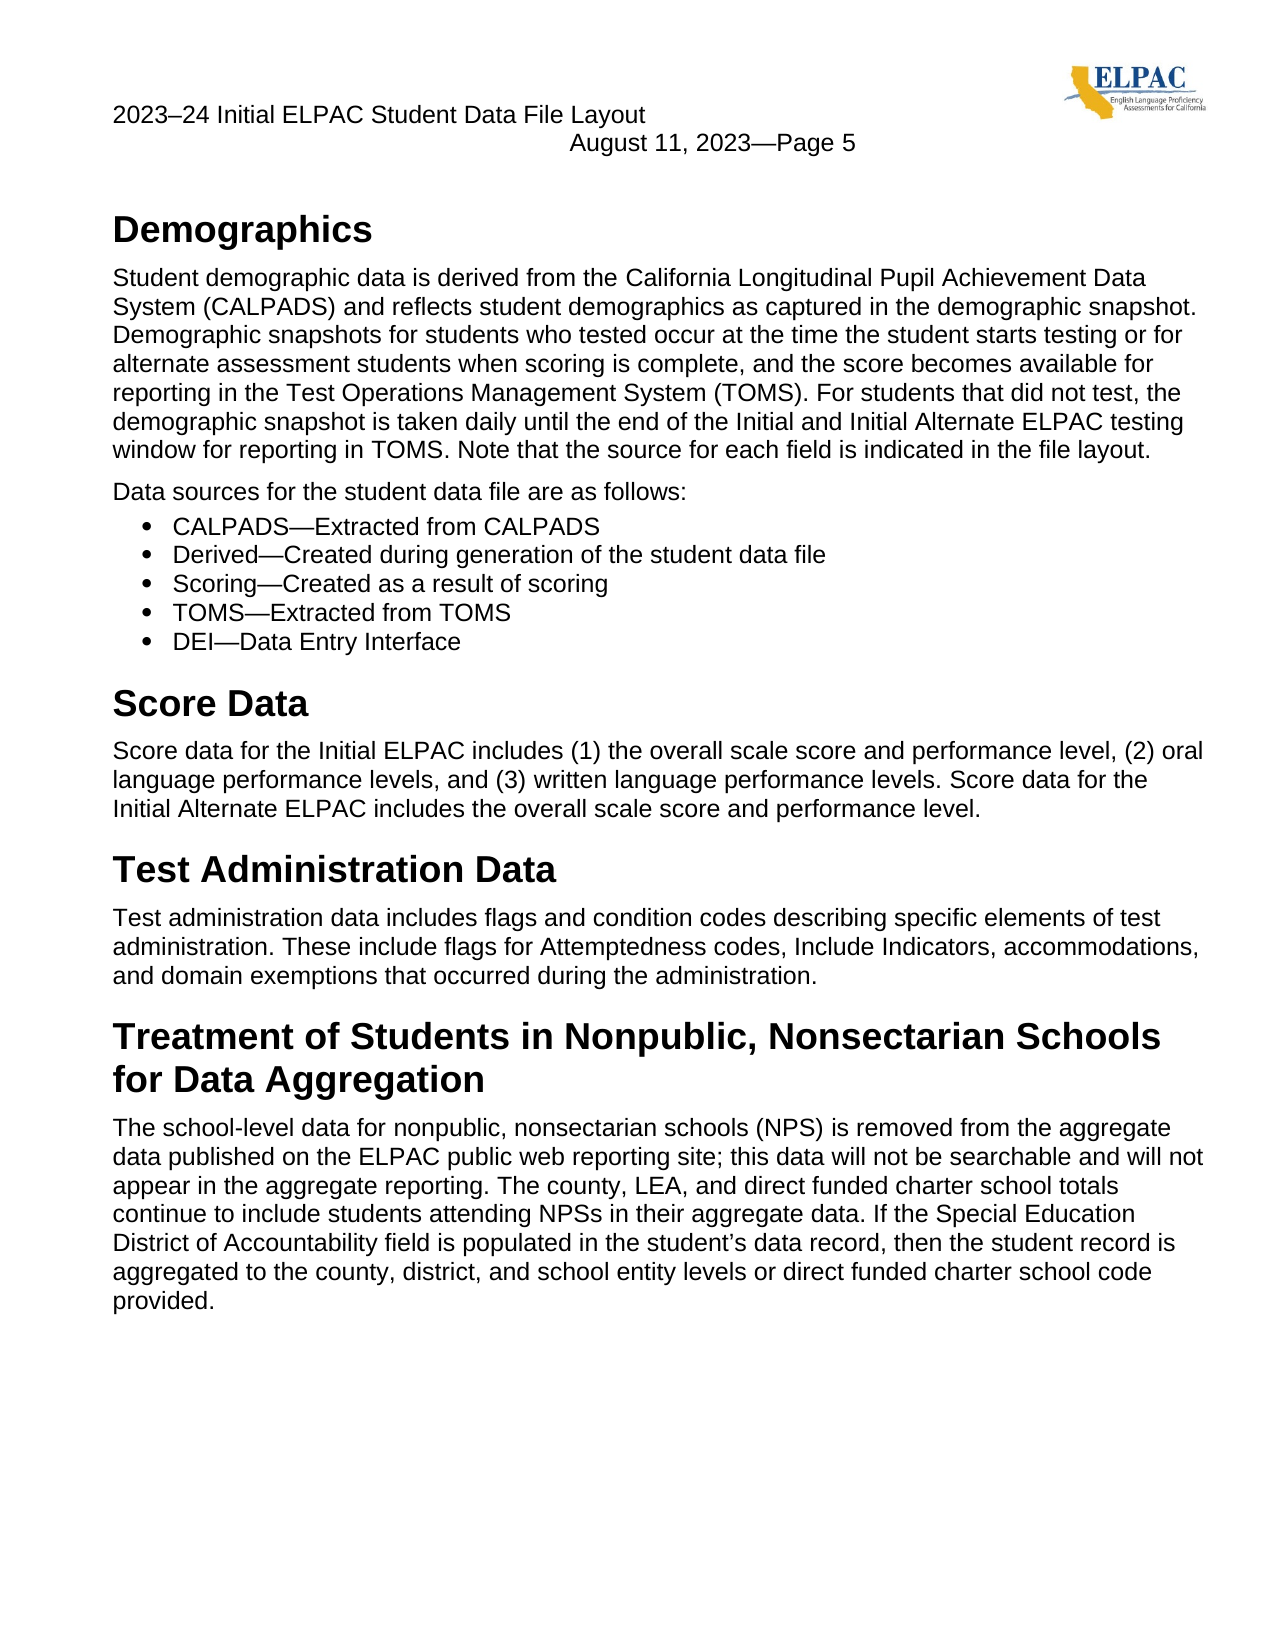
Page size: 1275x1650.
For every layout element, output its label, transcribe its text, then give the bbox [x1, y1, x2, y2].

text Score data for the Initial ELPAC includes (1) the overall scale score and performance level, (2) oral language performance levels, and (3) written language performance levels. Score data for the Initial Alternate ELPAC includes the overall scale score and performance level. [112, 736, 1209, 823]
text Scoring—Created as a result of scoring [142, 569, 1209, 598]
text TOMS—Extracted from TOMS [142, 598, 1209, 627]
text CALPADS—Extracted from CALPADS [142, 511, 1209, 540]
text Student demographic data is derived from the California Longitudinal Pupil Achievement Data System (CALPADS) and reflects student demographics as captured in the demographic snapshot. Demographic snapshots for students who tested occur at the time the student starts testing or for alternate assessment students when scoring is complete, and the score becomes available for reporting in the Test Operations Management System (TOMS). For students that did not test, the demographic snapshot is taken daily until the end of the Initial and Initial Alternate ELPAC testing window for reporting in TOMS. Note that the source for each field is indicated in the file layout. [112, 263, 1209, 464]
text DEI—Data Entry Interface [142, 627, 1209, 656]
subtitle Score Data [112, 681, 1209, 724]
subtitle Test Administration Data [112, 848, 1209, 891]
picture [1062, 60, 1209, 123]
subtitle Demographics [112, 207, 1209, 250]
text The school-level data for nonpublic, nonsectarian schools (NPS) is removed from the aggregate data published on the ELPAC public web reporting site; this data will not be searchable and will not appear in the aggregate reporting. The county, LEA, and direct funded charter school totals continue to include students attending NPSs in their aggregate data. If the Special Education District of Accountability field is populated in the student’s data record, then the student record is aggregated to the county, district, and school entity levels or direct funded charter school code provided. [112, 1113, 1209, 1314]
subtitle Treatment of Students in Nonpublic, Nonsectarian Schools for Data Aggregation [112, 1014, 1209, 1101]
text Data sources for the student data file are as follows: [112, 476, 1209, 505]
text Derived—Created during generation of the student data file [142, 540, 1209, 569]
text Test administration data includes flags and condition codes describing specific elements of test administration. These include flags for Attemptedness codes, Include Indicators, accommodations, and domain exemptions that occurred during the administration. [112, 903, 1209, 989]
